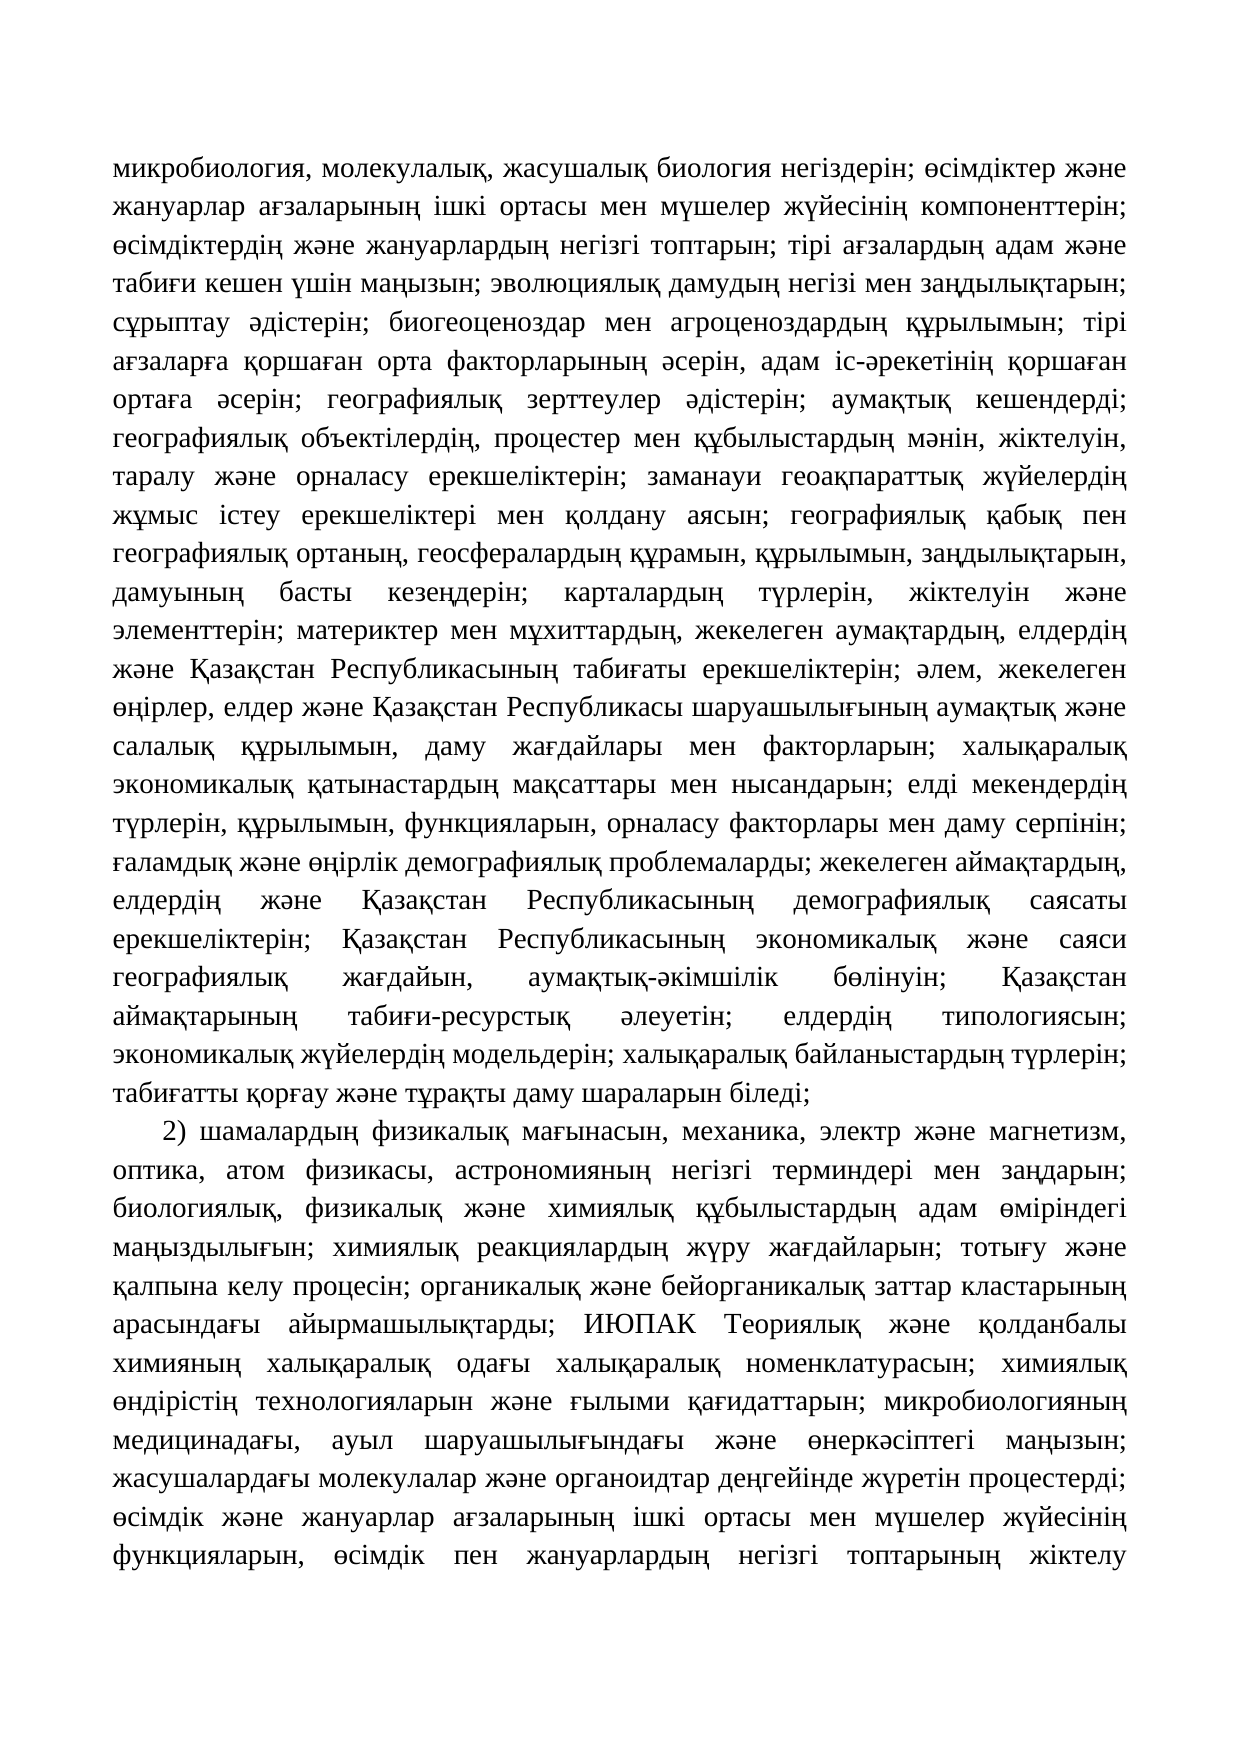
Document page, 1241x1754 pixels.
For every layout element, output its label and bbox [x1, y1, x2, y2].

text [112, 1113, 1128, 1571]
text [112, 150, 1128, 1108]
